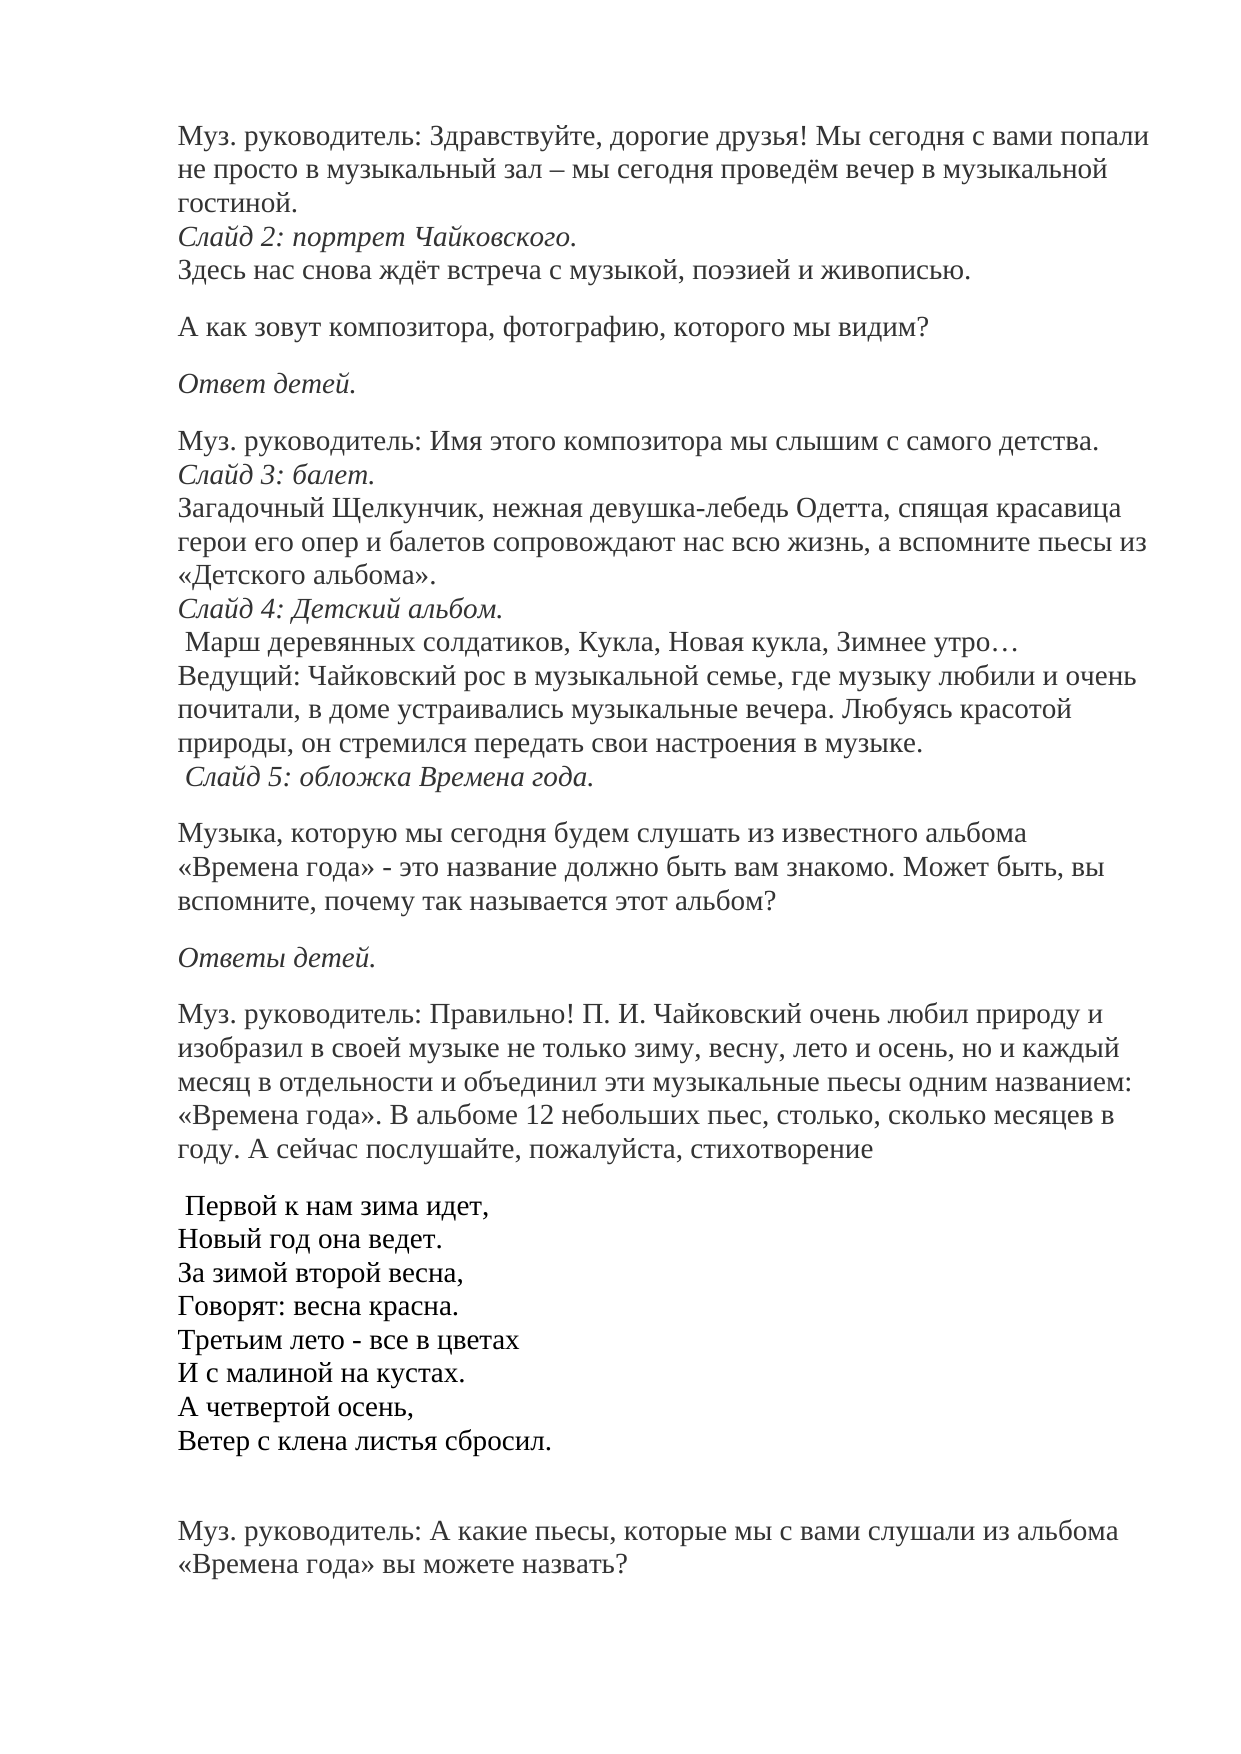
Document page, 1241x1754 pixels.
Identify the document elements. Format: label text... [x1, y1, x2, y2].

text Загадочный Щелкунчик, нежная девушка-лебедь Одетта, спящая красавица герои его опер и балетов сопровождают нас всю жизнь, а вспомните пьесы из «Детского альбома». [177, 490, 1152, 591]
text Муз. руководитель: А какие пьесы, которые мы с вами слушали из альбома «Времена года» вы можете назвать? [177, 1513, 1152, 1580]
text И с малиной на кустах. [177, 1356, 1152, 1389]
text А как зовут композитора, фотографию, которого мы видим? [177, 309, 1152, 343]
text Первой к нам зима идет, [177, 1188, 1152, 1221]
text А четвертой осень, [177, 1389, 1152, 1423]
text Ответ детей. [177, 366, 1152, 400]
text Слайд 5: обложка Времена года. [177, 759, 1152, 792]
text Здесь нас снова ждёт встреча с музыкой, поэзией и живописью. [177, 252, 1152, 286]
text Говорят: весна красна. [177, 1288, 1152, 1322]
text Музыка, которую мы сегодня будем слушать из известного альбома «Времена года» - это название должно быть вам знакомо. Может быть, вы вспомните, почему так называется этот альбом? [177, 816, 1152, 916]
text Слайд 4: Детский альбом. [177, 591, 1152, 624]
text Муз. руководитель: Здравствуйте, дорогие друзья! Мы сегодня с вами попали не просто в музыкальный зал – мы сегодня проведём вечер в музыкальной гостиной. [177, 118, 1152, 219]
text Новый год она ведет. [177, 1221, 1152, 1255]
text Ведущий: Чайковский рос в музыкальной семье, где музыку любили и очень почитали, в доме устраивались музыкальные вечера. Любуясь красотой природы, он стремился передать свои настроения в музыке. [177, 658, 1152, 759]
text Слайд 2: портрет Чайковского. [177, 219, 1152, 252]
text Муз. руководитель: Имя этого композитора мы слышим с самого детства. [177, 423, 1152, 457]
text Третьим лето - все в цветах [177, 1322, 1152, 1356]
text Ветер с клена листья сбросил. [177, 1423, 1152, 1456]
text Муз. руководитель: Правильно! П. И. Чайковский очень любил природу и изобразил в своей музыке не только зиму, весну, лето и осень, но и каждый месяц в отдельности и объединил эти музыкальные пьесы одним названием: «Времена года». В альбоме 12 небольших пьес, столько, сколько месяцев в году. А сейчас послушайте, пожалуйста, стихотворение [177, 997, 1152, 1164]
text Слайд 3: балет. [177, 457, 1152, 490]
text Ответы детей. [177, 940, 1152, 973]
text Марш деревянных солдатиков, Кукла, Новая кукла, Зимнее утро… [177, 624, 1152, 658]
text За зимой второй весна, [177, 1255, 1152, 1288]
